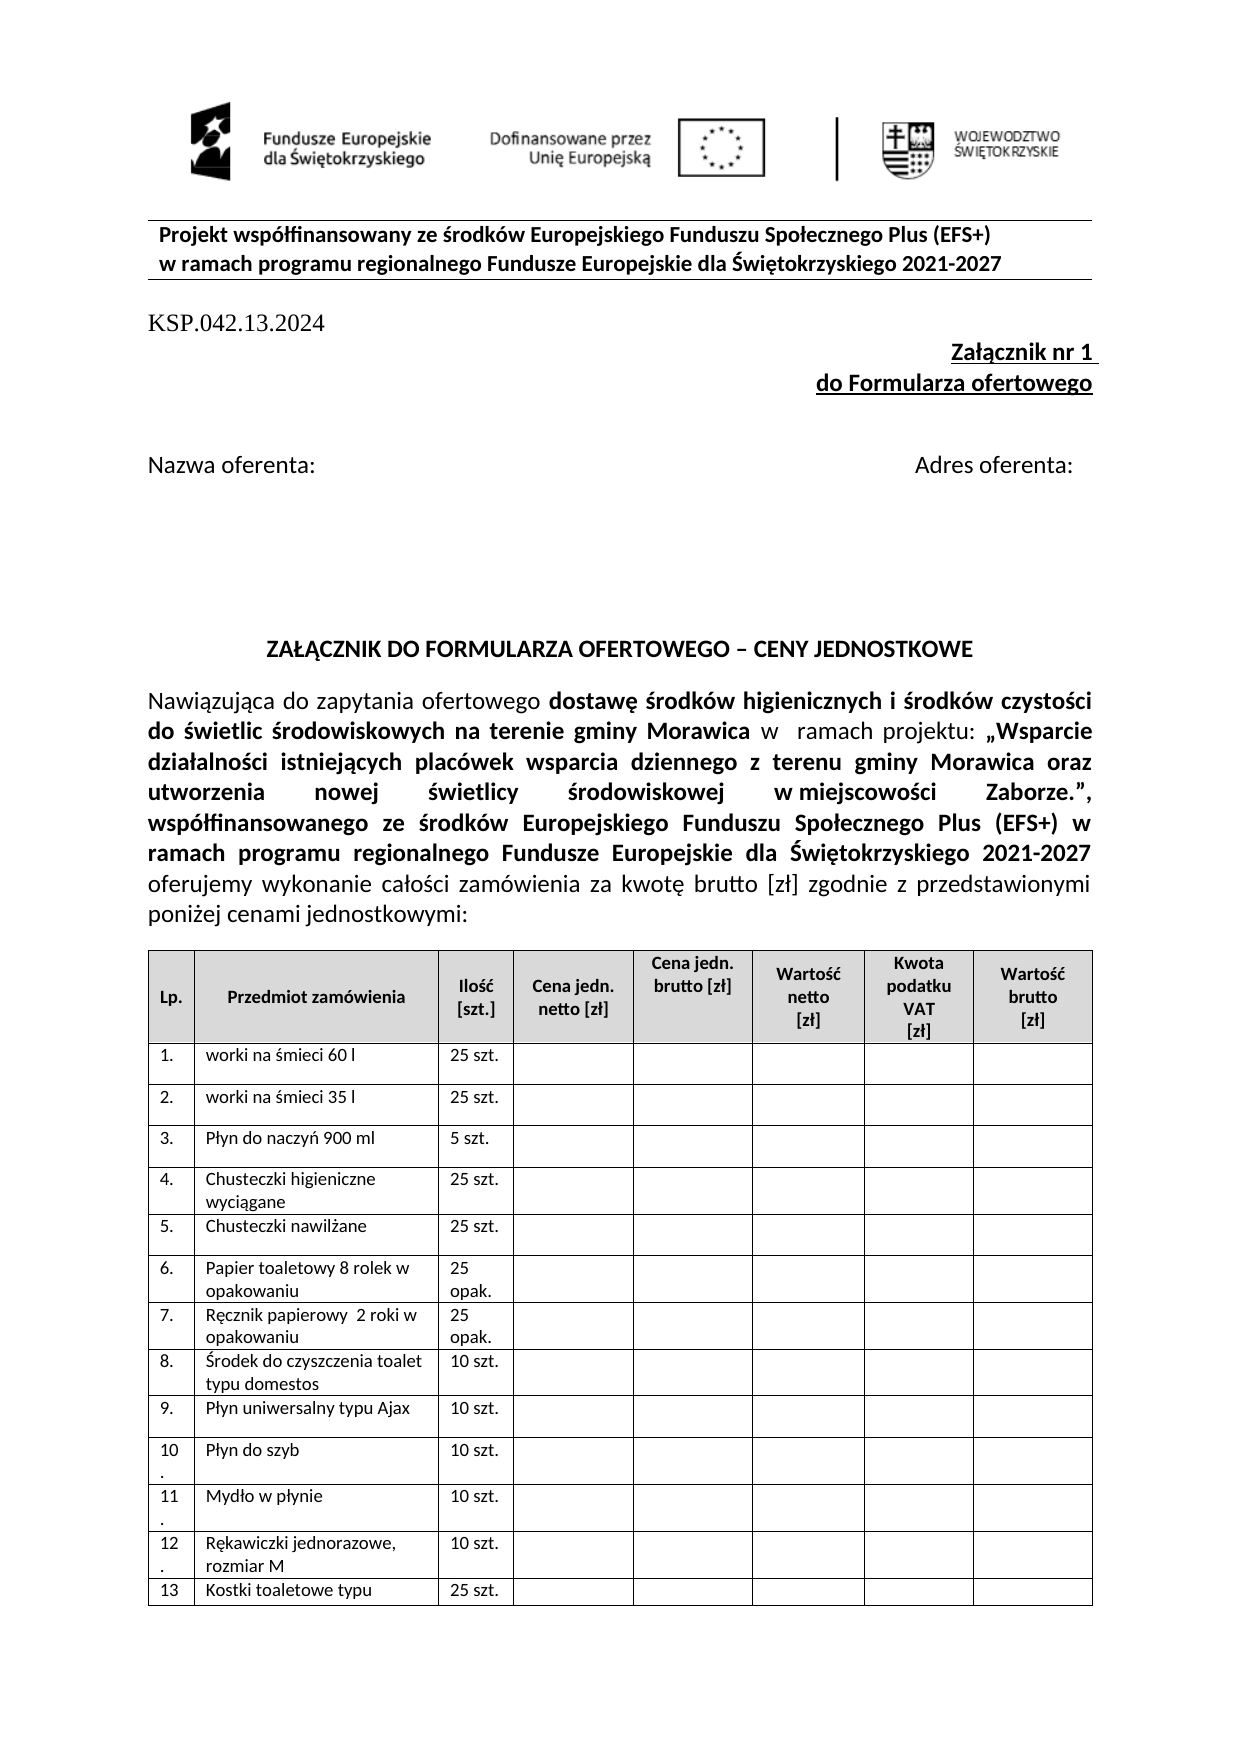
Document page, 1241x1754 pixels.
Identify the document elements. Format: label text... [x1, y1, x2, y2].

table_cell [865, 1438, 973, 1484]
table_cell [634, 1168, 752, 1213]
table_cell [753, 1168, 864, 1213]
table_cell [514, 1168, 633, 1213]
table_cell 5 szt. [439, 1126, 513, 1167]
table_cell [865, 1085, 973, 1125]
table_cell 10 szt. [439, 1532, 513, 1577]
table_cell [634, 1085, 752, 1125]
table_cell Papier toaletowy 8 rolek w opakowaniu [195, 1256, 438, 1302]
table_cell Środek do czyszczenia toalet typu domestos [195, 1350, 438, 1395]
table_cell [974, 1044, 1092, 1084]
table_cell [753, 1396, 864, 1437]
table_cell [753, 1256, 864, 1302]
table_cell [753, 1532, 864, 1577]
table_cell 2. [149, 1085, 194, 1125]
table_cell [634, 1256, 752, 1302]
table_cell [865, 1215, 973, 1255]
table_cell 3. [149, 1126, 194, 1167]
table_cell 1. [149, 1044, 194, 1084]
table_cell Chusteczki nawilżane [195, 1215, 438, 1255]
table_cell worki na śmieci 60 l [195, 1044, 438, 1084]
table_cell [865, 1532, 973, 1577]
table_cell [634, 1532, 752, 1577]
table_cell [974, 1126, 1092, 1167]
table_cell 25 opak. [439, 1256, 513, 1302]
table_cell [634, 1485, 752, 1531]
title Załącznik nr 1 [148, 336, 1092, 367]
table_cell [753, 1350, 864, 1395]
table_header Wartość brutto [zł] [974, 951, 1092, 1042]
table_cell [974, 1350, 1092, 1395]
text ZAŁĄCZNIK DO FORMULARZA OFERTOWEGO – CENY JEDNOSTKOWE [148, 633, 1092, 664]
table_cell 25 opak. [439, 1303, 513, 1348]
table_cell 5. [149, 1215, 194, 1255]
table_cell 10. [149, 1438, 194, 1484]
table_header Cena jedn. netto [zł] [514, 951, 633, 1042]
table_cell [974, 1438, 1092, 1484]
table_header Cena jedn. brutto [zł] [634, 951, 752, 1042]
table_cell [865, 1485, 973, 1531]
table_cell 10 szt. [439, 1350, 513, 1395]
table_header Kwota podatku VAT [zł] [865, 951, 973, 1042]
table_cell Ręcznik papierowy 2 roki w opakowaniu [195, 1303, 438, 1348]
table_cell 25 szt. [439, 1215, 513, 1255]
table_header Wartość netto [zł] [753, 951, 864, 1042]
table_cell [514, 1126, 633, 1167]
table_cell [974, 1085, 1092, 1125]
table_cell Mydło w płynie [195, 1485, 438, 1531]
table_cell [634, 1350, 752, 1395]
table_cell [753, 1438, 864, 1484]
table_cell 25 szt. [439, 1168, 513, 1213]
table_cell Rękawiczki jednorazowe, rozmiar M [195, 1532, 438, 1577]
table_cell 6. [149, 1256, 194, 1302]
table_cell [514, 1085, 633, 1125]
table_cell [753, 1215, 864, 1255]
table_cell [514, 1350, 633, 1395]
table_cell [865, 1126, 973, 1167]
table_header Ilość [szt.] [439, 951, 513, 1042]
table_cell Płyn do szyb [195, 1438, 438, 1484]
table_cell 8. [149, 1350, 194, 1395]
table_cell [753, 1126, 864, 1167]
table_cell [974, 1579, 1092, 1605]
table_cell [865, 1396, 973, 1437]
table_cell [974, 1532, 1092, 1577]
table_cell Chusteczki higieniczne wyciągane [195, 1168, 438, 1213]
table_cell [974, 1256, 1092, 1302]
table_cell 4. [149, 1168, 194, 1213]
table_cell 10 szt. [439, 1438, 513, 1484]
table_cell [634, 1303, 752, 1348]
table_cell [974, 1303, 1092, 1348]
table_cell [634, 1126, 752, 1167]
table_cell [974, 1215, 1092, 1255]
table_cell Płyn do naczyń 900 ml [195, 1126, 438, 1167]
table_header Lp. [149, 951, 194, 1042]
table_cell [634, 1044, 752, 1084]
table_cell 13. [149, 1579, 194, 1605]
text Nazwa oferenta: Adres oferenta: [148, 449, 1092, 479]
table_cell [865, 1579, 973, 1605]
title do Formularza ofertowego [148, 367, 1092, 397]
table_cell [753, 1579, 864, 1605]
table_header Przedmiot zamówienia [195, 951, 438, 1042]
table_cell [514, 1044, 633, 1084]
table_cell 7. [149, 1303, 194, 1348]
table_cell [865, 1350, 973, 1395]
table_cell [753, 1485, 864, 1531]
table_cell [634, 1215, 752, 1255]
table_cell 25 szt. [439, 1579, 513, 1605]
table_cell [514, 1215, 633, 1255]
text Nawiązująca do zapytania ofertowego dostawę środków higienicznych i środków czystości do świetlic środowiskowych na terenie gminy Morawica w ramach projektu: „Wsparcie działalności istniejących placówek wsparcia dziennego z terenu gminy Morawica oraz utworzenia nowej świetlicy środowiskowej w miejscowości Zaborze.”, współfinansowanego ze środków Europejskiego Funduszu Społecznego Plus (EFS+) w ramach programu regionalnego Fundusze Europejskie dla Świętokrzyskiego 2021-2027 oferujemy wykonanie całości zamówienia za kwotę brutto [zł] zgodnie z przedstawionymi poniżej cenami jednostkowymi: [148, 685, 1092, 929]
table_cell [634, 1579, 752, 1605]
table_cell [514, 1532, 633, 1577]
table_cell [634, 1438, 752, 1484]
table_cell [514, 1303, 633, 1348]
table_cell 10 szt. [439, 1485, 513, 1531]
table_cell [753, 1044, 864, 1084]
table_cell [514, 1256, 633, 1302]
table_cell 25 szt. [439, 1044, 513, 1084]
table_cell [753, 1303, 864, 1348]
table_cell [974, 1396, 1092, 1437]
table_cell [514, 1396, 633, 1437]
table_cell [514, 1438, 633, 1484]
table_cell 9. [149, 1396, 194, 1437]
table_cell 10 szt. [439, 1396, 513, 1437]
table_cell [865, 1303, 973, 1348]
table_cell worki na śmieci 35 l [195, 1085, 438, 1125]
table_cell Płyn uniwersalny typu Ajax [195, 1396, 438, 1437]
table_cell [514, 1579, 633, 1605]
table_cell 11. [149, 1485, 194, 1531]
table_cell [865, 1256, 973, 1302]
table_cell [865, 1168, 973, 1213]
table_cell [753, 1085, 864, 1125]
table_cell [865, 1044, 973, 1084]
table_cell [974, 1485, 1092, 1531]
table_cell Kostki toaletowe typu Domestos [195, 1579, 438, 1605]
table_cell 12. [149, 1532, 194, 1577]
table_cell [634, 1396, 752, 1437]
picture [147, 73, 1092, 220]
table_cell [514, 1485, 633, 1531]
table_cell [974, 1168, 1092, 1213]
table_cell 25 szt. [439, 1085, 513, 1125]
